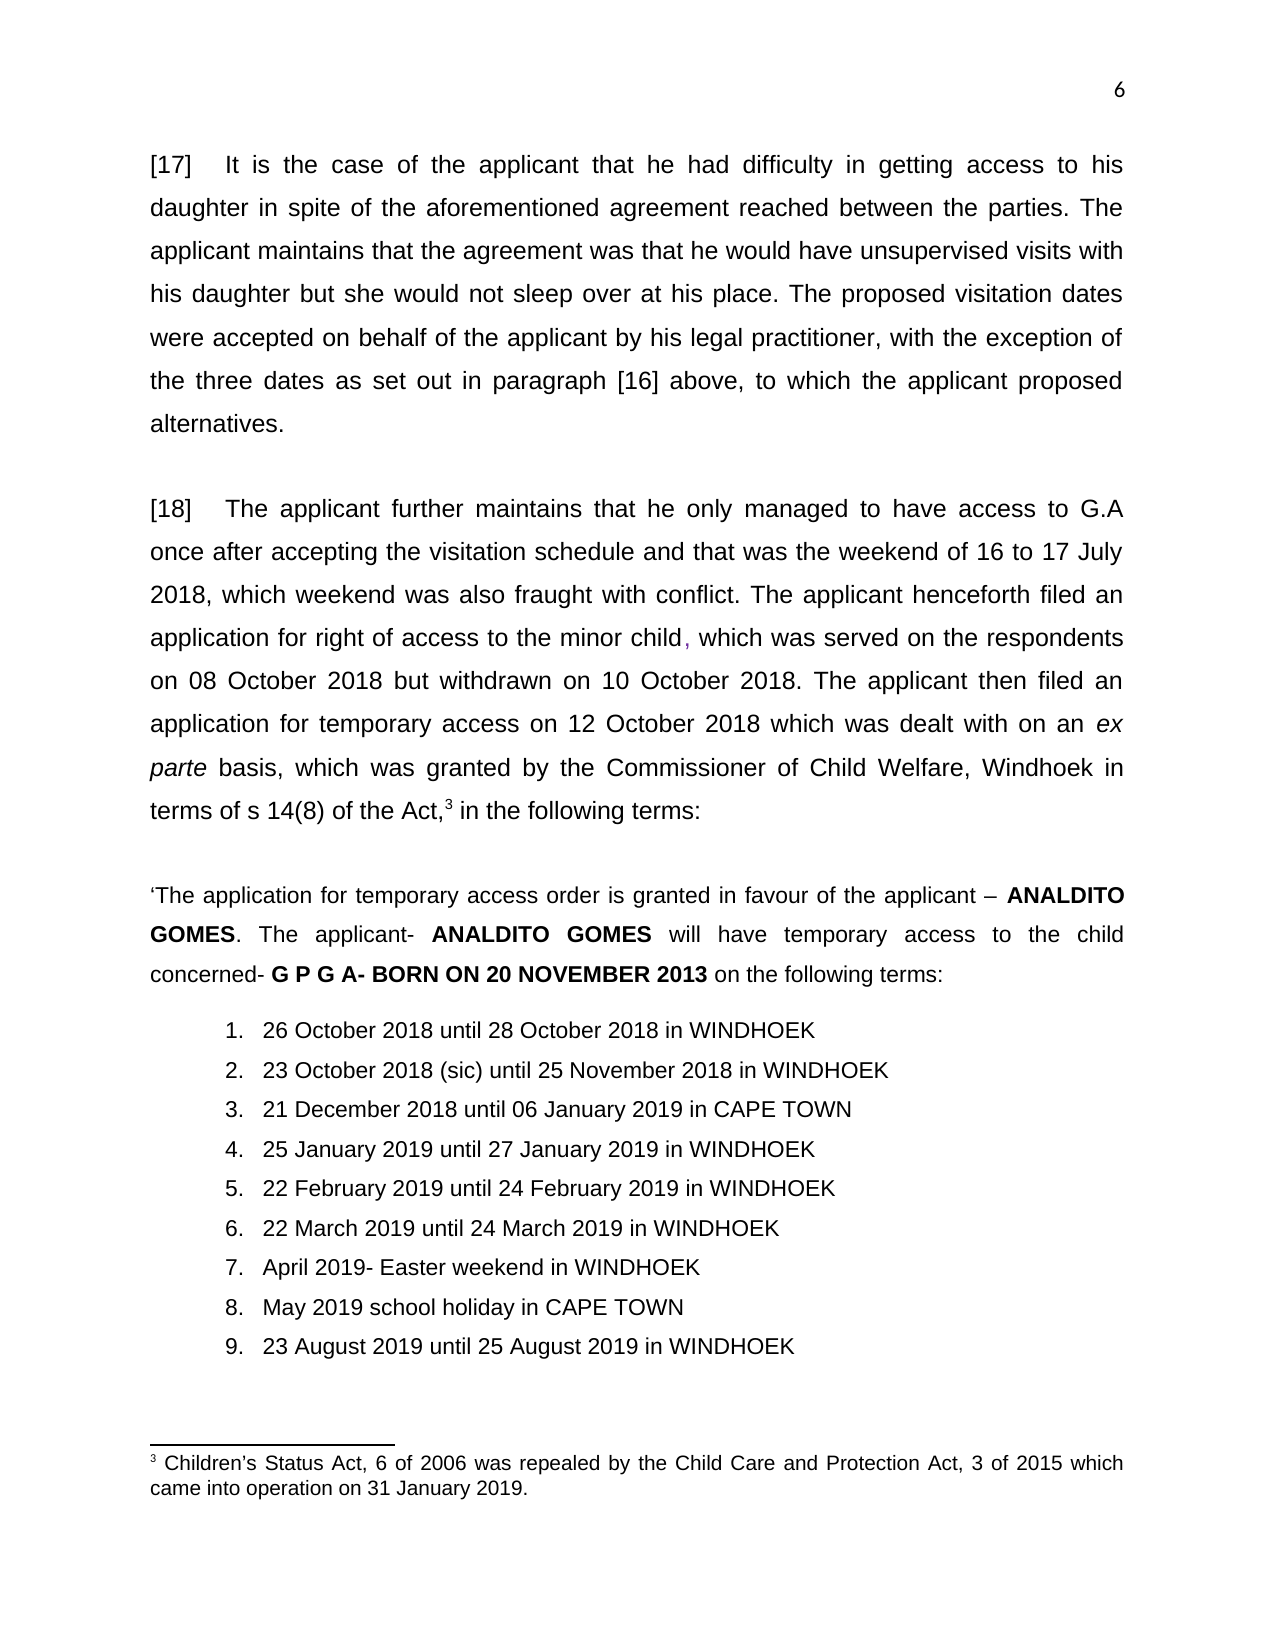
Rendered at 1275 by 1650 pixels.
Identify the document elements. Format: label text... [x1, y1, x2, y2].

list April 2019- Easter weekend in WINDHOEK [225, 1254, 1125, 1280]
list 21 December 2018 until 06 January 2019 in CAPE TOWN [225, 1096, 1125, 1122]
list May 2019 school holiday in CAPE TOWN [225, 1293, 1125, 1320]
list 26 October 2018 until 28 October 2018 in WINDHOEK [225, 1017, 1125, 1043]
list 23 October 2018 (sic) until 25 November 2018 in WINDHOEK [225, 1057, 1125, 1083]
text [17] It is the case of the applicant that he had difficulty in getting access to his daughter in spite of the aforementioned agreement reached between the parties. The applicant maintains that the agreement was that he would have unsupervised visits with his daughter but she would not sleep over at his place. The proposed visitation dates were accepted on behalf of the applicant by his legal practitioner, with the exception of the three dates as set out in paragraph [16] above, to which the applicant proposed alternatives. [150, 150, 1125, 437]
text [18] The applicant further maintains that he only managed to have access to G.A once after accepting the visitation schedule and that was the weekend of 16 to 17 July 2018, which weekend was also fraught with conflict. The applicant henceforth filed an application for right of access to the minor child, which was served on the respondents on 08 October 2018 but withdrawn on 10 October 2018. The applicant then filed an application for temporary access on 12 October 2018 which was dealt with on an ex parte basis, which was granted by the Commissioner of Child Welfare, Windhoek in terms of s 14(8) of the Act, in the following terms: [150, 494, 1125, 824]
text ‘The application for temporary access order is granted in favour of the applicant – ANALDITO GOMES. The applicant- ANALDITO GOMES will have temporary access to the child concerned- G P G A- BORN ON 20 NOVEMBER 2013 on the following terms: [150, 882, 1125, 987]
list 22 February 2019 until 24 February 2019 in WINDHOEK [225, 1175, 1125, 1201]
list 25 January 2019 until 27 January 2019 in WINDHOEK [225, 1136, 1125, 1162]
list 22 March 2019 until 24 March 2019 in WINDHOEK [225, 1214, 1125, 1241]
list 23 August 2019 until 25 August 2019 in WINDHOEK [225, 1333, 1125, 1359]
